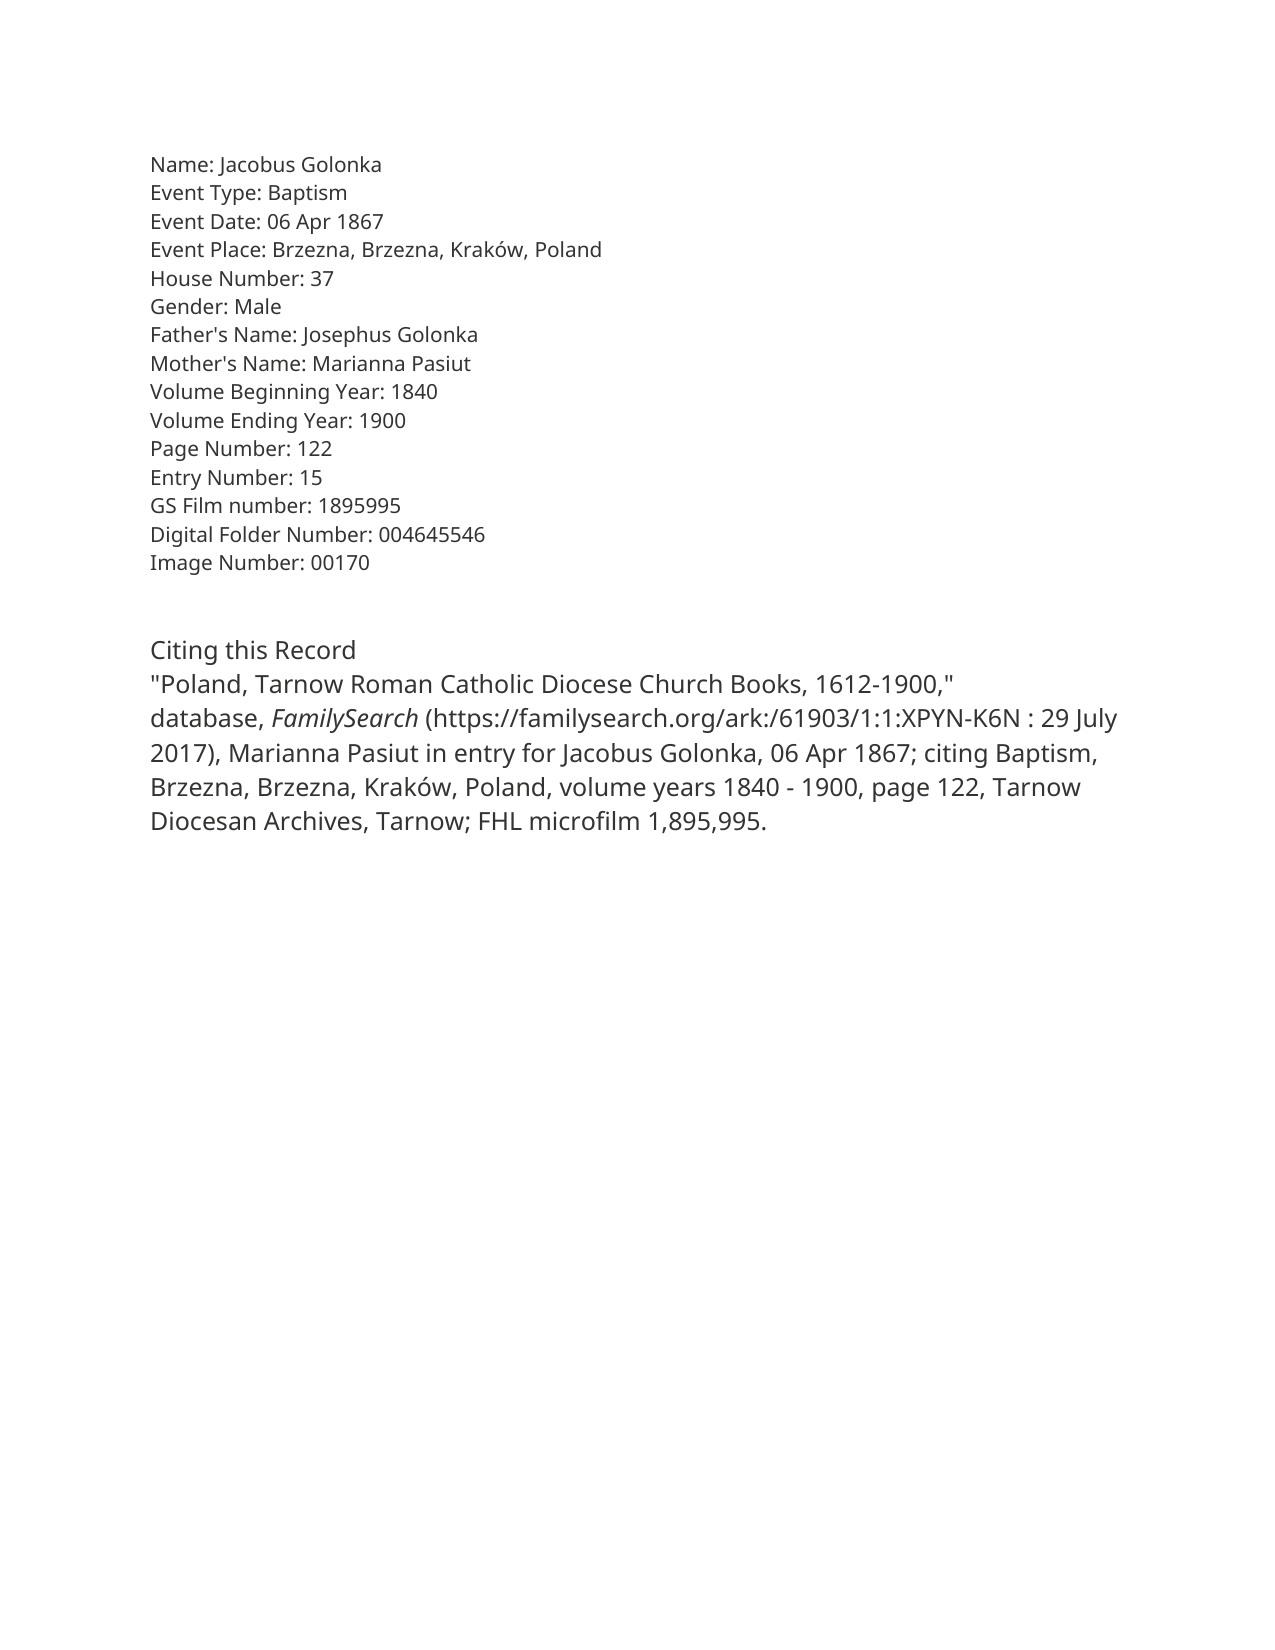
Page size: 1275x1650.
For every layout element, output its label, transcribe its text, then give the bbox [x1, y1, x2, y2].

text Name: Jacobus Golonka Event Type: Baptism Event Date: 06 Apr 1867 Event Place: Brzezna, Brzezna, Kraków, Poland House Number: 37 Gender: Male Father's Name: Josephus Golonka Mother's Name: Marianna Pasiut Volume Beginning Year: 1840 Volume Ending Year: 1900 Page Number: 122 Entry Number: 15 GS Film number: 1895995 Digital Folder Number: 004645546 Image Number: 00170 [150, 150, 1125, 633]
text Citing this Record "Poland, Tarnow Roman Catholic Diocese Church Books, 1612-1900," database, FamilySearch (https://familysearch.org/ark:/61903/1:1:XPYN-K6N : 29 July 2017), Marianna Pasiut in entry for Jacobus Golonka, 06 Apr 1867; citing Baptism, Brzezna, Brzezna, Kraków, Poland, volume years 1840 - 1900, page 122, Tarnow Diocesan Archives, Tarnow; FHL microfilm 1,895,995. [150, 633, 1125, 837]
